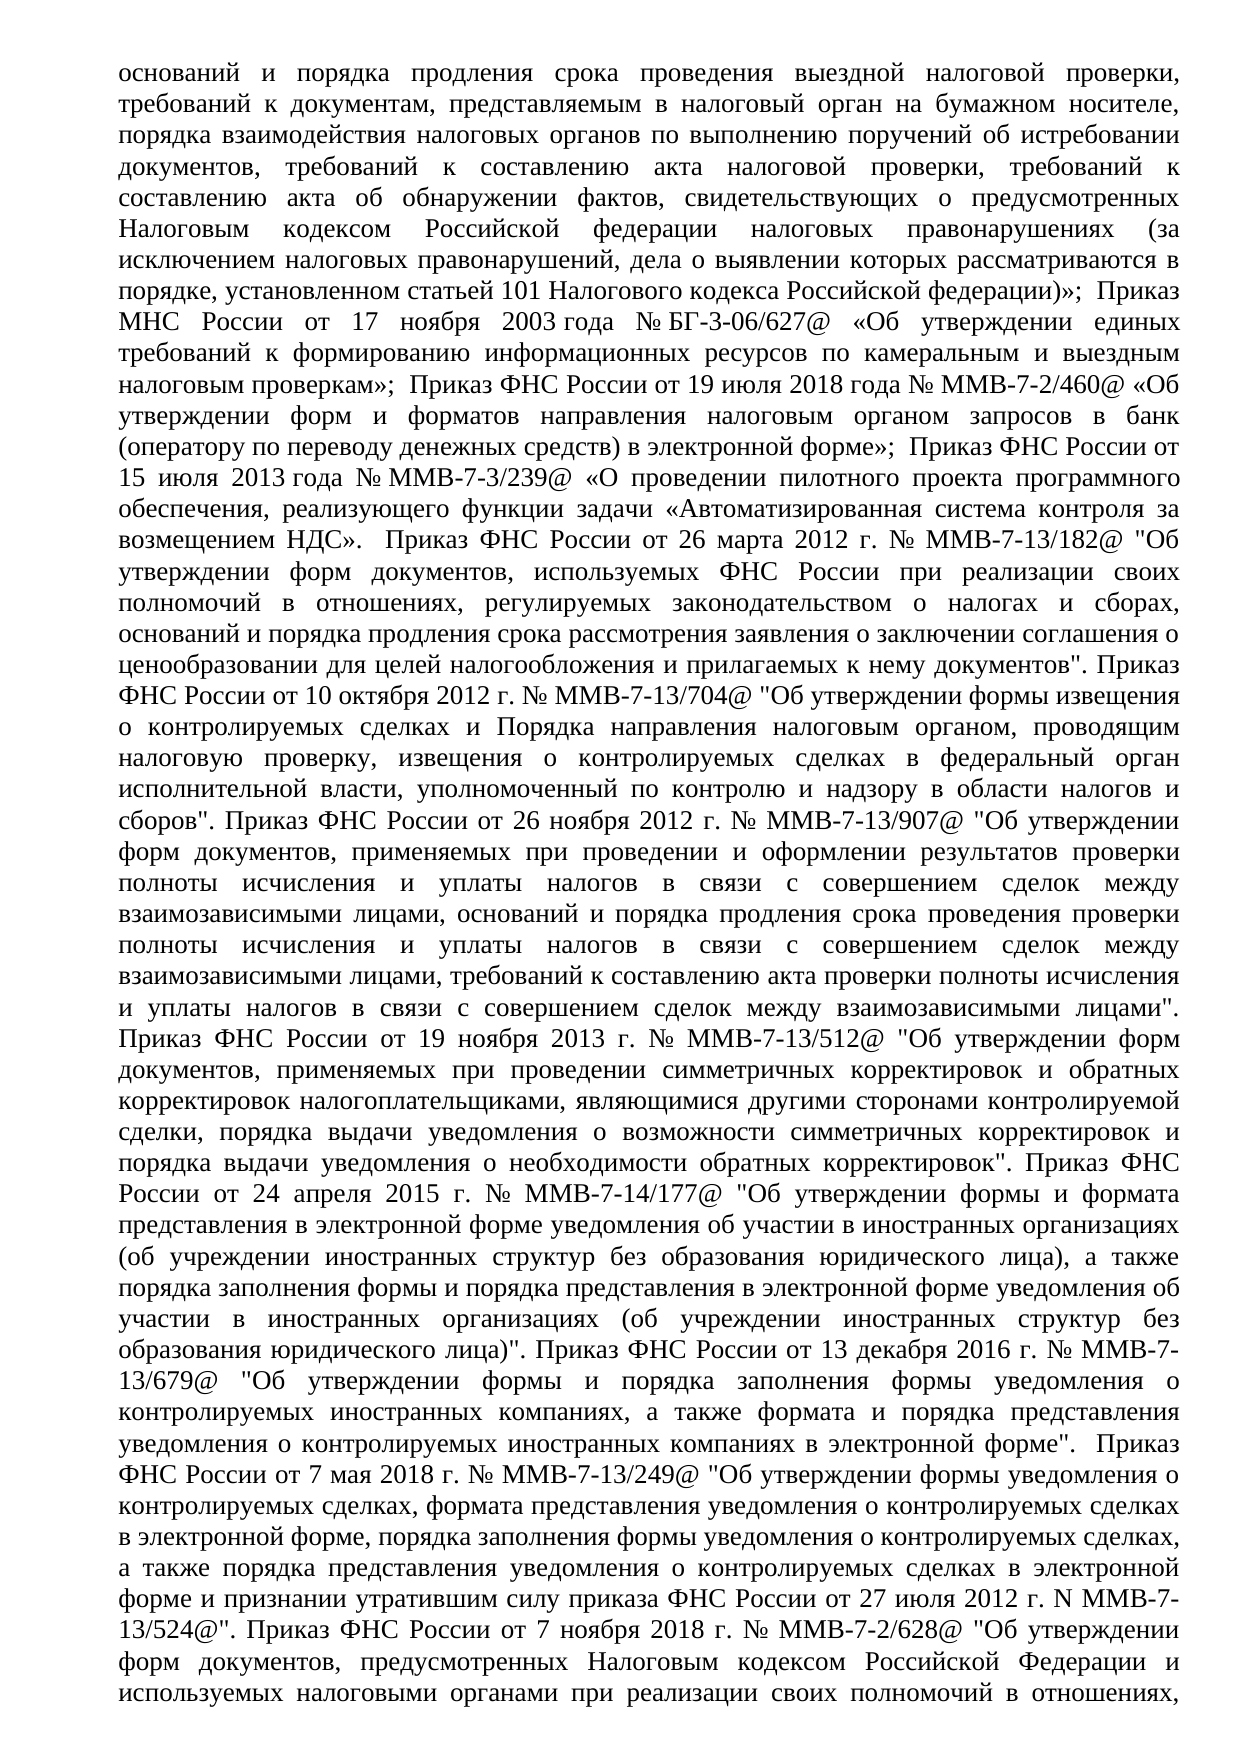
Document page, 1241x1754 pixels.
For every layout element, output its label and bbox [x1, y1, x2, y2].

text [118, 56, 1181, 1707]
